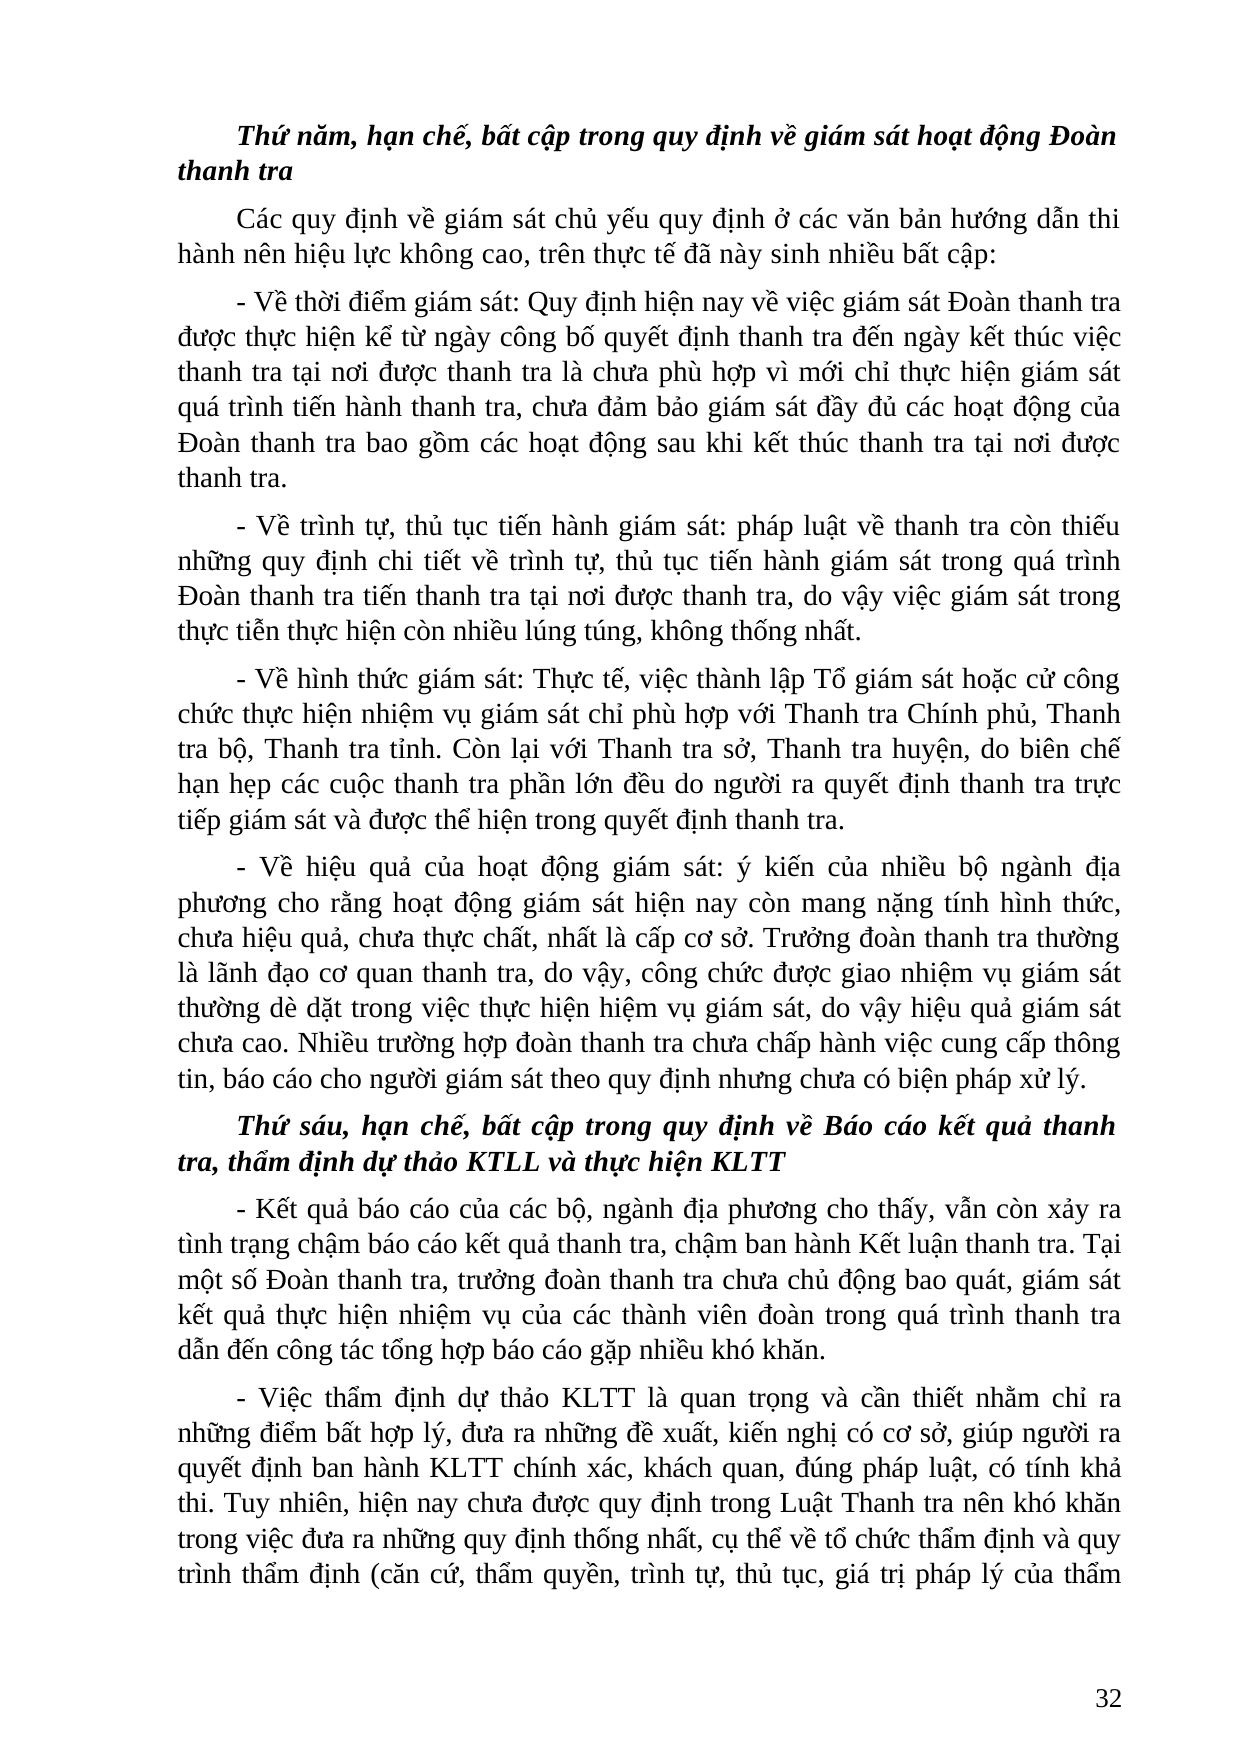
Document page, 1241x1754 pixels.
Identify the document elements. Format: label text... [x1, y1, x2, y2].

text - Kết quả báo cáo của các bộ, ngành địa phương cho thấy, vẫn còn xảy ra tình trạng chậm báo cáo kết quả thanh tra, chậm ban hành Kết luận thanh tra. Tại một số Đoàn thanh tra, trưởng đoàn thanh tra chưa chủ động bao quát, giám sát kết quả thực hiện nhiệm vụ của các thành viên đoàn trong quá trình thanh tra dẫn đến công tác tổng hợp báo cáo gặp nhiều khó khăn. [177, 1191, 1122, 1366]
text - Về hiệu quả của hoạt động giám sát: ý kiến của nhiều bộ ngành địa phương cho rằng hoạt động giám sát hiện nay còn mang nặng tính hình thức, chưa hiệu quả, chưa thực chất, nhất là cấp cơ sở. Trưởng đoàn thanh tra thường là lãnh đạo cơ quan thanh tra, do vậy, công chức được giao nhiệm vụ giám sát thường dè dặt trong việc thực hiện hiệm vụ giám sát, do vậy hiệu quả giám sát chưa cao. Nhiều trường hợp đoàn thanh tra chưa chấp hành việc cung cấp thông tin, báo cáo cho người giám sát theo quy định nhưng chưa có biện pháp xử lý. [177, 849, 1122, 1094]
text - Về thời điểm giám sát: Quy định hiện nay về việc giám sát Đoàn thanh tra được thực hiện kể từ ngày công bố quyết định thanh tra đến ngày kết thúc việc thanh tra tại nơi được thanh tra là chưa phù hợp vì mới chỉ thực hiện giám sát quá trình tiến hành thanh tra, chưa đảm bảo giám sát đầy đủ các hoạt động của Đoàn thanh tra bao gồm các hoạt động sau khi kết thúc thanh tra tại nơi được thanh tra. [177, 284, 1122, 493]
text - Về hình thức giám sát: Thực tế, việc thành lập Tổ giám sát hoặc cử công chức thực hiện nhiệm vụ giám sát chỉ phù hợp với Thanh tra Chính phủ, Thanh tra bộ, Thanh tra tỉnh. Còn lại với Thanh tra sở, Thanh tra huyện, do biên chế hạn hẹp các cuộc thanh tra phần lớn đều do người ra quyết định thanh tra trực tiếp giám sát và được thể hiện trong quyết định thanh tra. [177, 661, 1122, 835]
text Thứ sáu, hạn chế, bất cập trong quy định về Báo cáo kết quả thanh tra, thẩm định dự thảo KTLL và thực hiện KLTT [177, 1108, 1122, 1177]
text - Về trình tự, thủ tục tiến hành giám sát: pháp luật về thanh tra còn thiếu những quy định chi tiết về trình tự, thủ tục tiến hành giám sát trong quá trình Đoàn thanh tra tiến thanh tra tại nơi được thanh tra, do vậy việc giám sát trong thực tiễn thực hiện còn nhiều lúng túng, không thống nhất. [177, 508, 1122, 647]
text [177, 1380, 1122, 1589]
text Các quy định về giám sát chủ yếu quy định ở các văn bản hướng dẫn thi hành nên hiệu lực không cao, trên thực tế đã này sinh nhiều bất cập: [177, 201, 1122, 270]
text Thứ năm, hạn chế, bất cập trong quy định về giám sát hoạt động Đoàn thanh tra [177, 118, 1122, 187]
